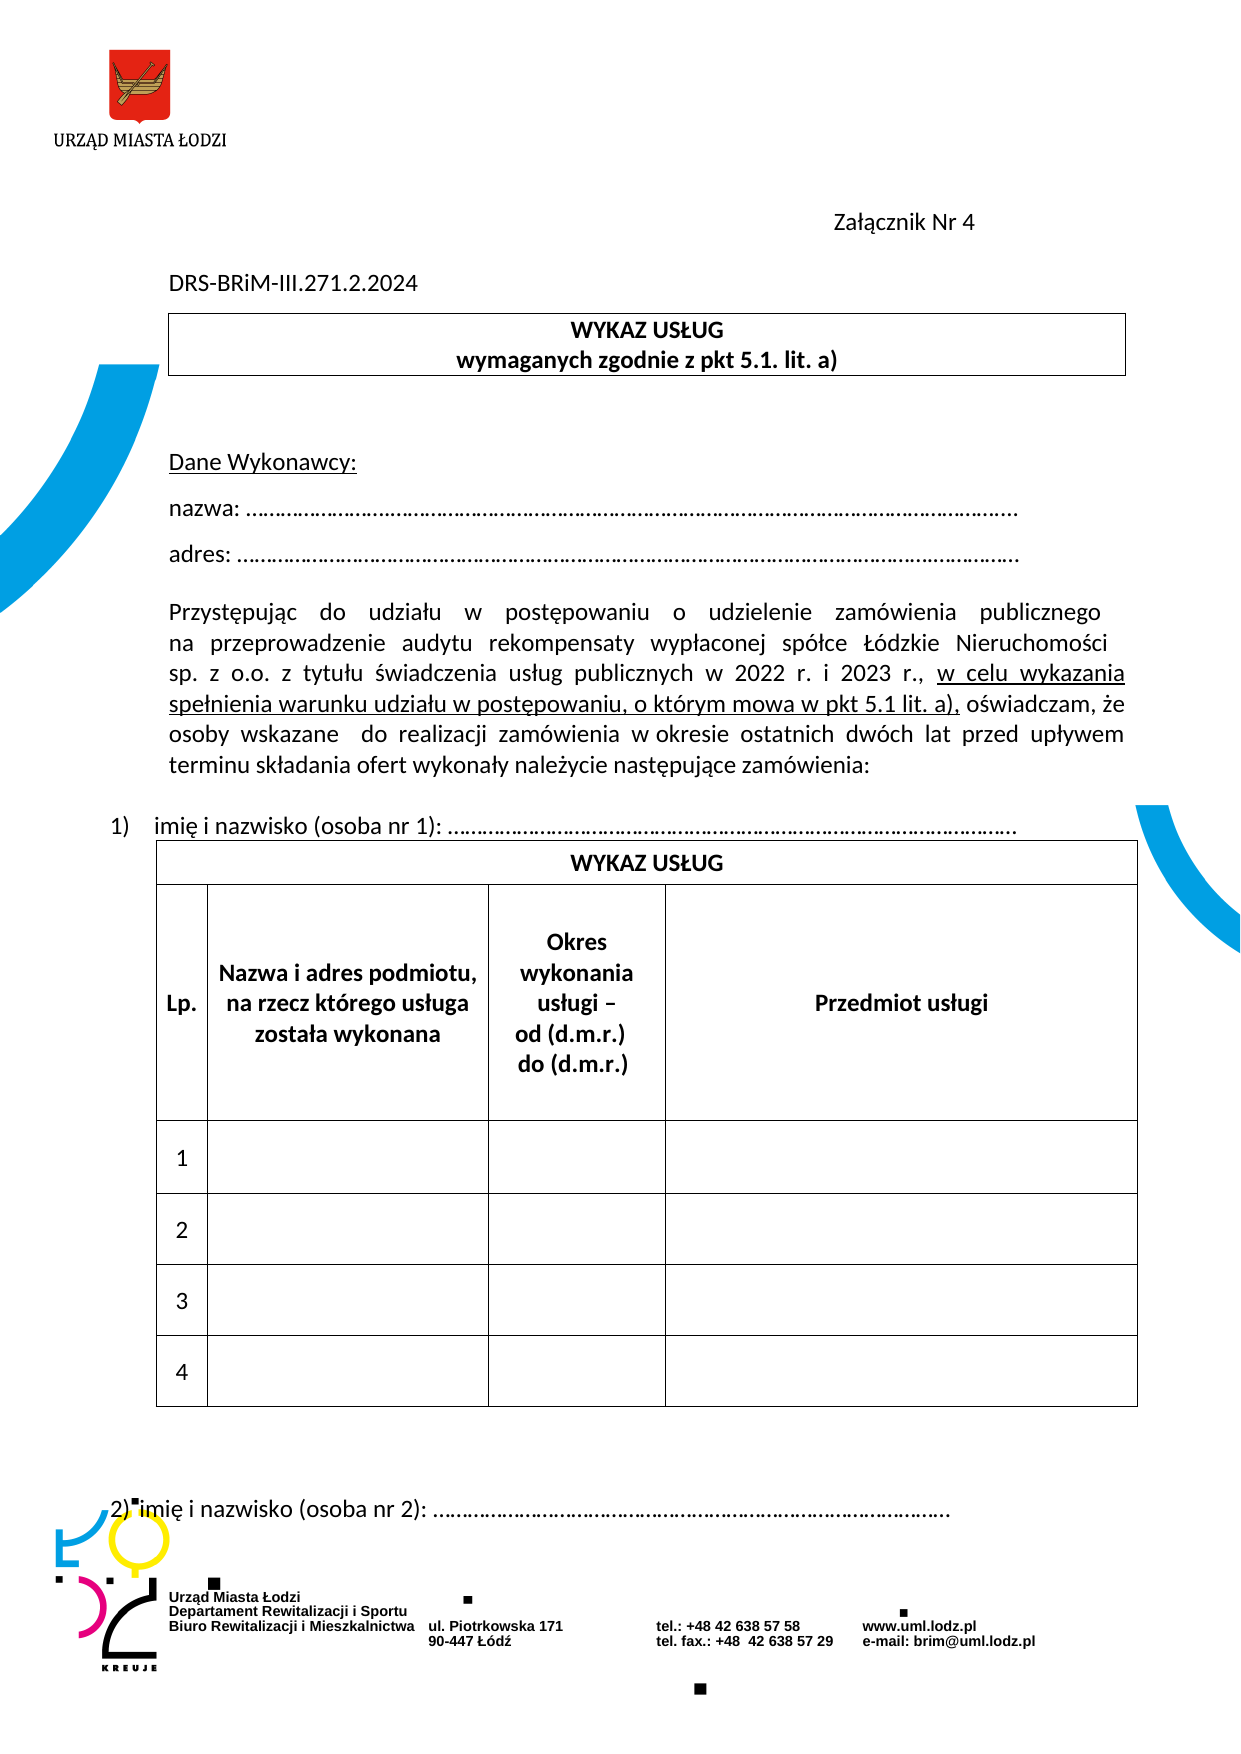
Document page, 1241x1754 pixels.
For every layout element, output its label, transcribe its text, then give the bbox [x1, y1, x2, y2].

table_cell [208, 1121, 488, 1193]
list imię i nazwisko (osoba nr 1): ……………………………………………………………………………………… [109, 810, 1125, 840]
table_cell 4 [157, 1336, 207, 1406]
table_cell [208, 1194, 488, 1264]
table_cell [489, 1336, 665, 1406]
table_cell [666, 1121, 1137, 1193]
table_cell Nazwa i adres podmiotu, na rzecz którego usługa została wykonana [208, 885, 488, 1120]
table_cell 2 [157, 1194, 207, 1264]
table_cell [489, 1121, 665, 1193]
table_cell [666, 1265, 1137, 1335]
text Przystępując do udziału w postępowaniu o udzielenie zamówienia publicznego na przeprowadzenie audytu rekompensaty wypłaconej spółce Łódzkie Nieruchomości sp. z o.o. z tytułu świadczenia usług publicznych w 2022 r. i 2023 r., w celu wykazania spełnienia warunku udziału w postępowaniu, o którym mowa w pkt 5.1 lit. a), oświadczam, że osoby wskazane do realizacji zamówienia w okresie ostatnich dwóch lat przed upływem terminu składania ofert wykonały należycie następujące zamówienia: [169, 596, 1125, 779]
table_cell [489, 1194, 665, 1264]
text DRS-BRiM-III.271.2.2024 [169, 267, 1096, 297]
text Załącznik Nr 4 [759, 206, 1125, 236]
table_cell 1 [157, 1121, 207, 1193]
table_header WYKAZ USŁUG [157, 841, 1137, 884]
table_cell [489, 1265, 665, 1335]
picture [0, 0, 1241, 1754]
table_cell [208, 1265, 488, 1335]
table_cell Okres wykonania usługi – od (d.m.r.) do (d.m.r.) [489, 885, 665, 1120]
table_header WYKAZ USŁUG wymaganych zgodnie z pkt 5.1. lit. a) [169, 314, 1125, 375]
table_cell [208, 1336, 488, 1406]
table_cell [666, 1336, 1137, 1406]
table_cell Przedmiot usługi [666, 885, 1137, 1120]
text Dane Wykonawcy: nazwa: …………………….…………………………………………………………………………………………….... adres: ………………………………………………………………………………………………………….…………… [169, 447, 1125, 568]
table_cell 3 [157, 1265, 207, 1335]
list imię i nazwisko (osoba nr 2): ……………………………………………………………………………… [110, 1493, 1125, 1524]
table_cell Lp. [157, 885, 207, 1120]
table_cell [666, 1194, 1137, 1264]
